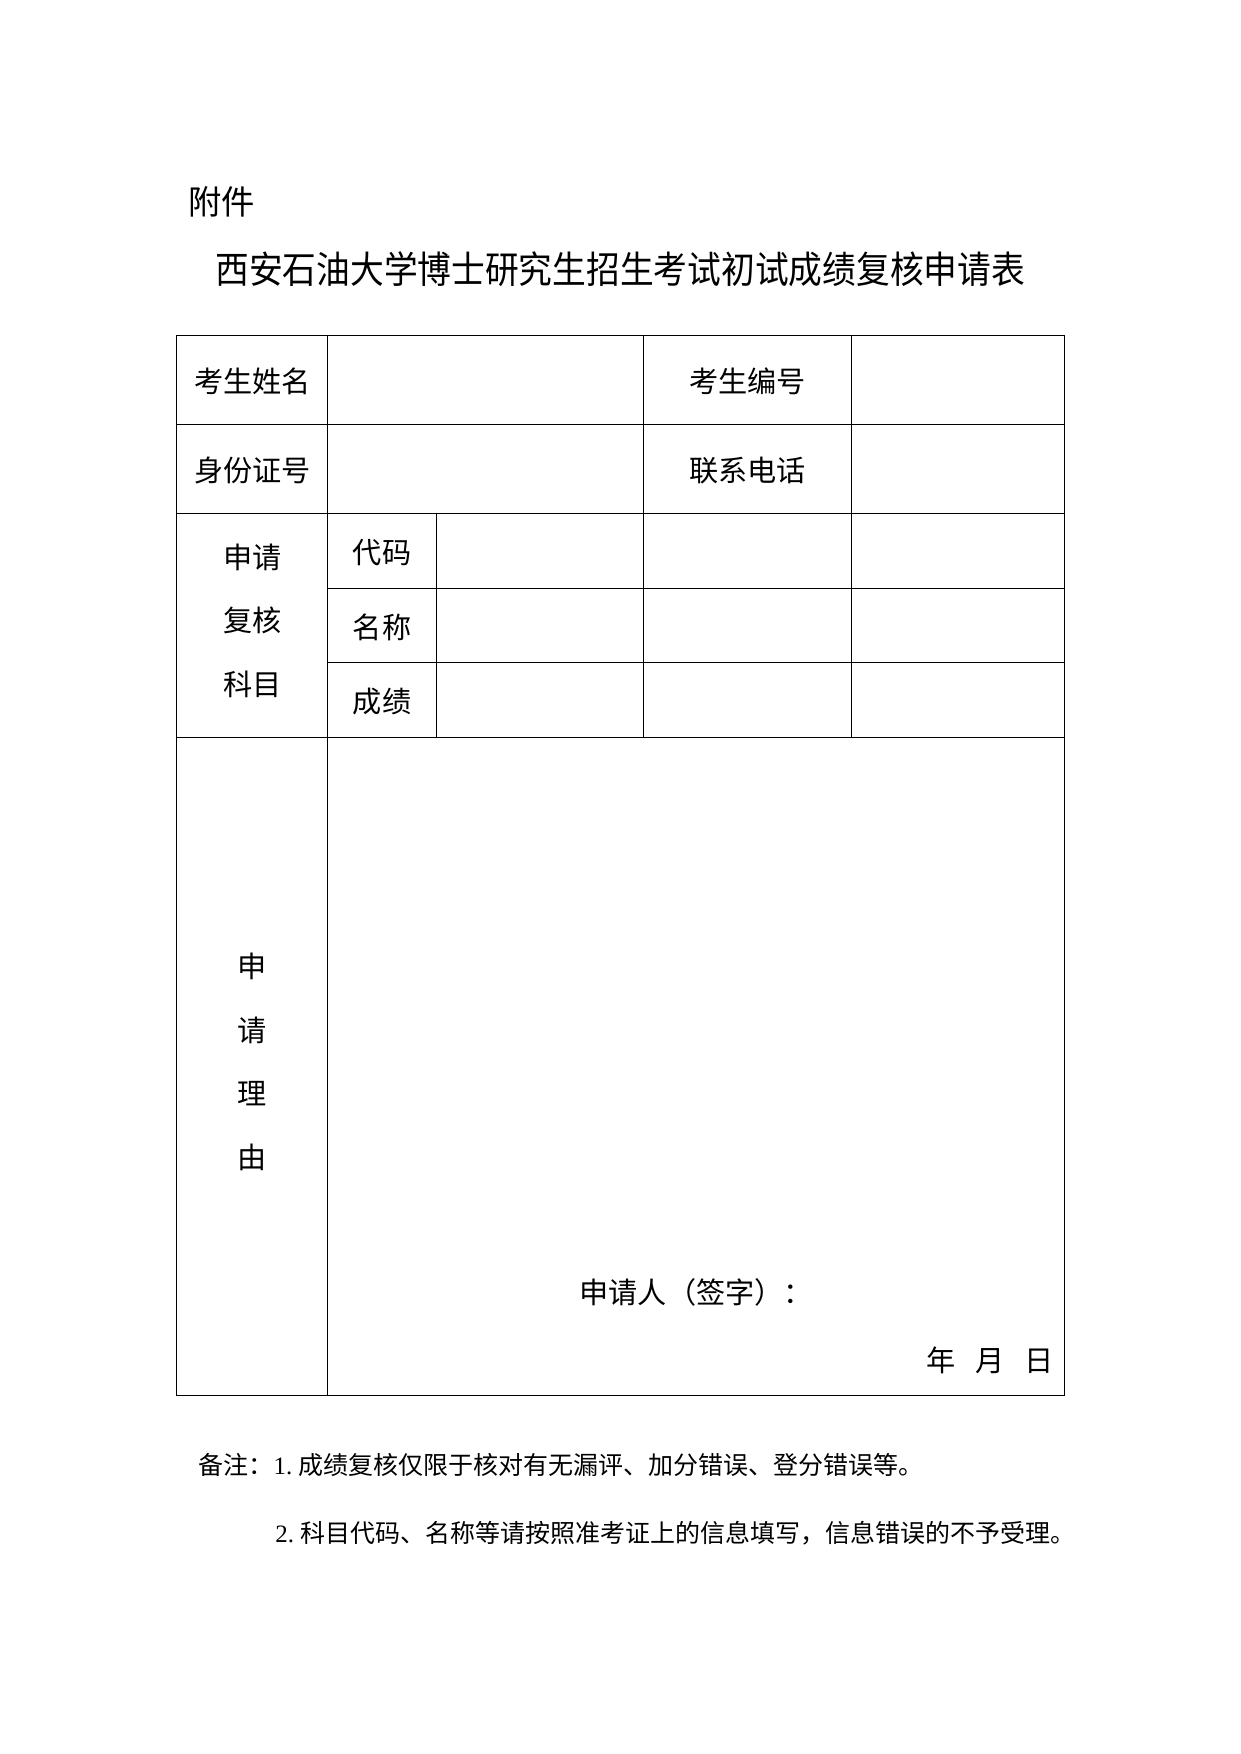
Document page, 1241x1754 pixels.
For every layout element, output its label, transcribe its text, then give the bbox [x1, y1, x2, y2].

table_cell [852, 663, 1064, 737]
table_cell 联系电话 [644, 425, 851, 513]
table_cell [852, 514, 1064, 587]
text 西安石油大学博士研究生招生考试初试成绩复核申请表 [188, 234, 1052, 301]
table_cell 成绩 [328, 663, 436, 737]
table_cell 申请 复核 科目 [177, 514, 327, 737]
table_cell [437, 663, 643, 737]
table_cell 名称 [328, 589, 436, 662]
table_header [852, 336, 1064, 424]
table_cell 申 请 理 由 [177, 738, 327, 1395]
text 备注：1. 成绩复核仅限于核对有无漏评、加分错误、登分错误等。 [114, 1430, 1052, 1497]
text 附件 [188, 166, 1052, 234]
table_cell 代码 [328, 514, 436, 587]
table_cell [852, 425, 1064, 513]
table_cell [644, 514, 851, 587]
list 科目代码、名称等请按照准考证上的信息填写，信息错误的不予受理。 [189, 1497, 1052, 1565]
table_cell [437, 589, 643, 662]
table_cell 身份证号 [177, 425, 327, 513]
table_cell [644, 589, 851, 662]
table_cell [644, 663, 851, 737]
table_header 考生编号 [644, 336, 851, 424]
table_cell 申请人（签字）： 年 月 日 [328, 738, 1064, 1395]
table_cell [328, 425, 643, 513]
table_cell [852, 589, 1064, 662]
table_header 考生姓名 [177, 336, 327, 424]
table_header [328, 336, 643, 424]
table_cell [437, 514, 643, 587]
